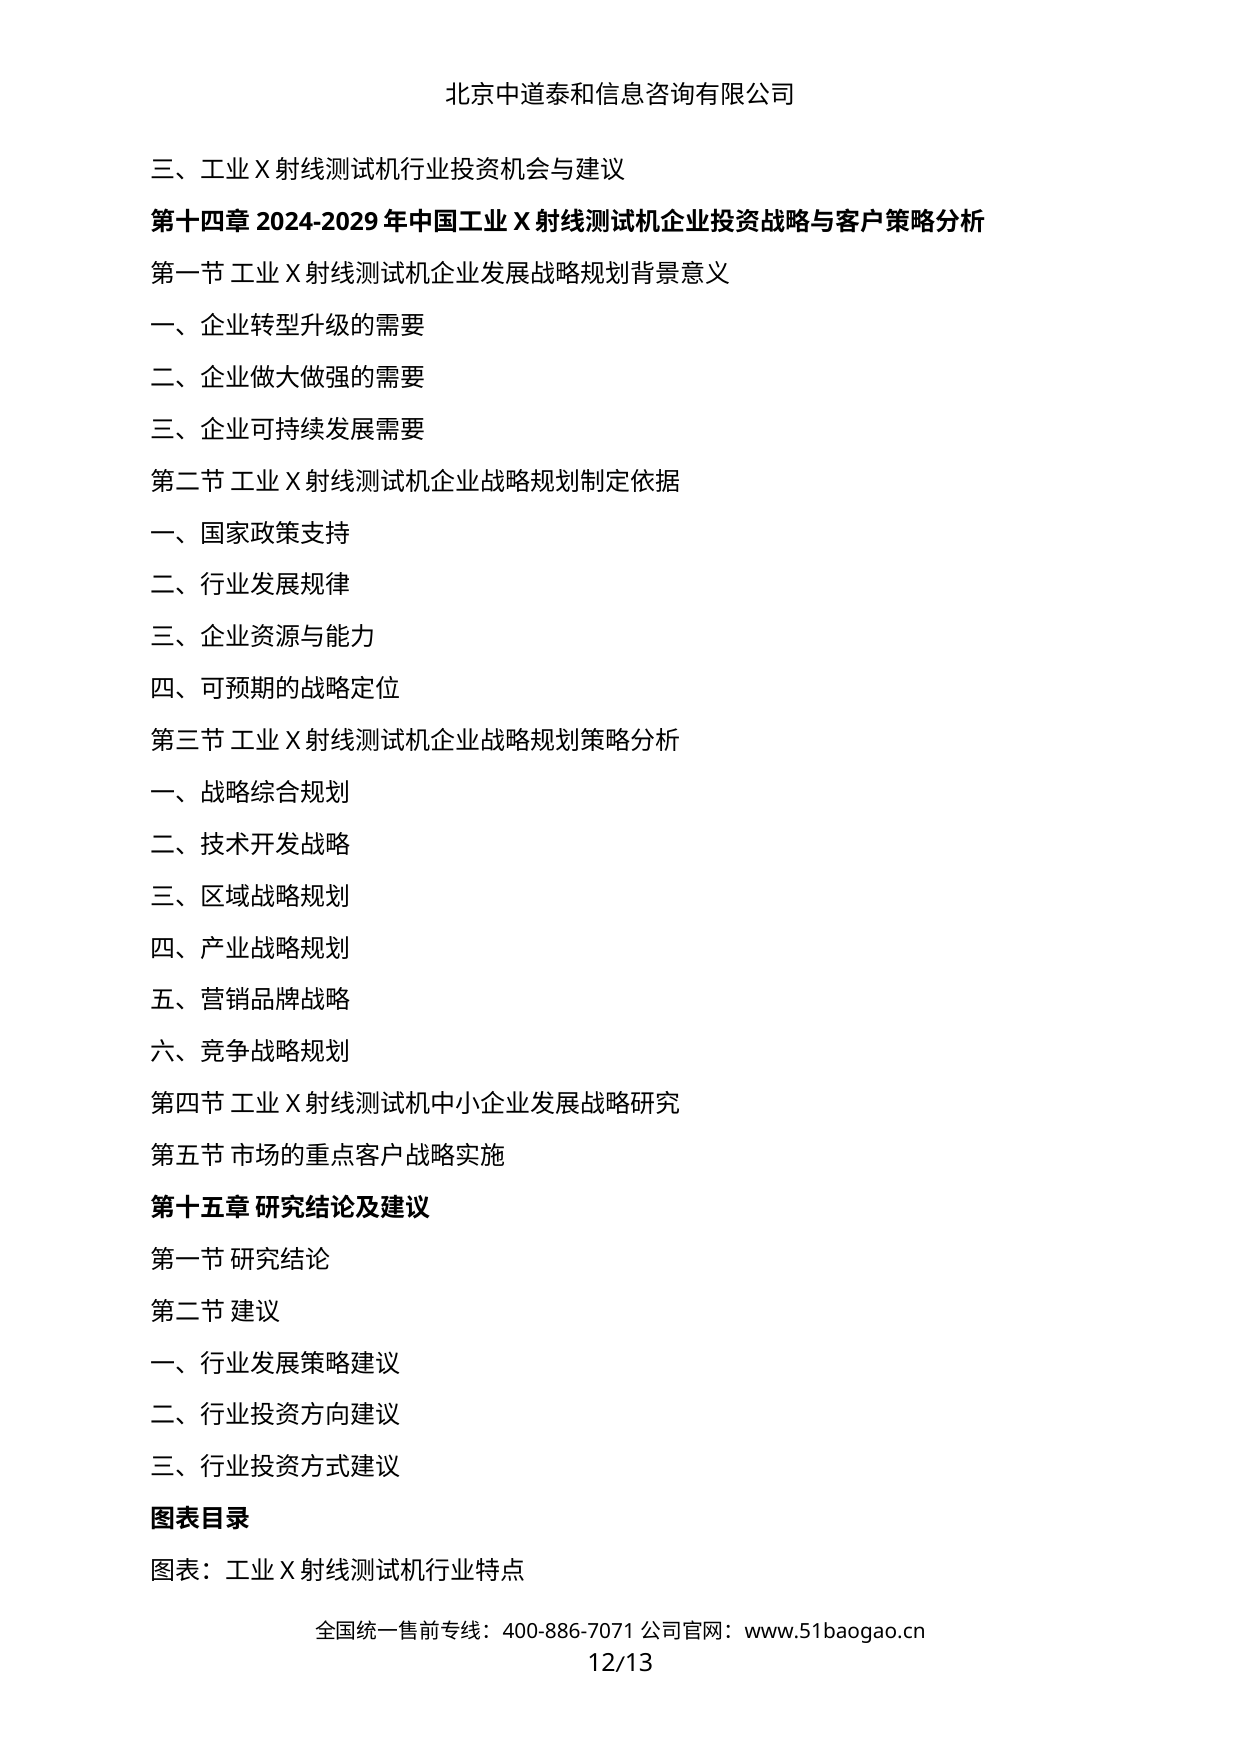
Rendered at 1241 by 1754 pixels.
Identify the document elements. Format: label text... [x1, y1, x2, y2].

text 一、战略综合规划 [150, 772, 1090, 809]
text 一、企业转型升级的需要 [150, 306, 1090, 342]
text 三、区域战略规划 [150, 876, 1090, 912]
text 第三节 工业X射线测试机企业战略规划策略分析 [150, 721, 1090, 757]
text 第五节 市场的重点客户战略实施 [150, 1136, 1090, 1172]
text 第一节 工业X射线测试机企业发展战略规划背景意义 [150, 254, 1090, 290]
text 图表目录 [150, 1499, 1090, 1535]
text 第十四章 2024-2029年中国工业X射线测试机企业投资战略与客户策略分析 [150, 202, 1090, 238]
text 二、行业投资方向建议 [150, 1395, 1090, 1431]
text 一、行业发展策略建议 [150, 1343, 1090, 1379]
text 第四节 工业X射线测试机中小企业发展战略研究 [150, 1084, 1090, 1120]
text 三、企业资源与能力 [150, 617, 1090, 653]
text 第一节 研究结论 [150, 1239, 1090, 1276]
text 第二节 建议 [150, 1291, 1090, 1327]
text 六、竞争战略规划 [150, 1032, 1090, 1068]
text 图表：工业X射线测试机行业特点 [150, 1551, 1090, 1587]
text 二、行业发展规律 [150, 565, 1090, 601]
text 五、营销品牌战略 [150, 980, 1090, 1016]
text 第二节 工业X射线测试机企业战略规划制定依据 [150, 461, 1090, 497]
text 四、可预期的战略定位 [150, 669, 1090, 705]
text 三、行业投资方式建议 [150, 1447, 1090, 1483]
text 一、国家政策支持 [150, 513, 1090, 549]
text 三、企业可持续发展需要 [150, 409, 1090, 446]
text 二、企业做大做强的需要 [150, 357, 1090, 394]
text 三、工业X射线测试机行业投资机会与建议 [150, 150, 1090, 186]
text 二、技术开发战略 [150, 824, 1090, 861]
text 四、产业战略规划 [150, 928, 1090, 964]
text 第十五章 研究结论及建议 [150, 1187, 1090, 1224]
